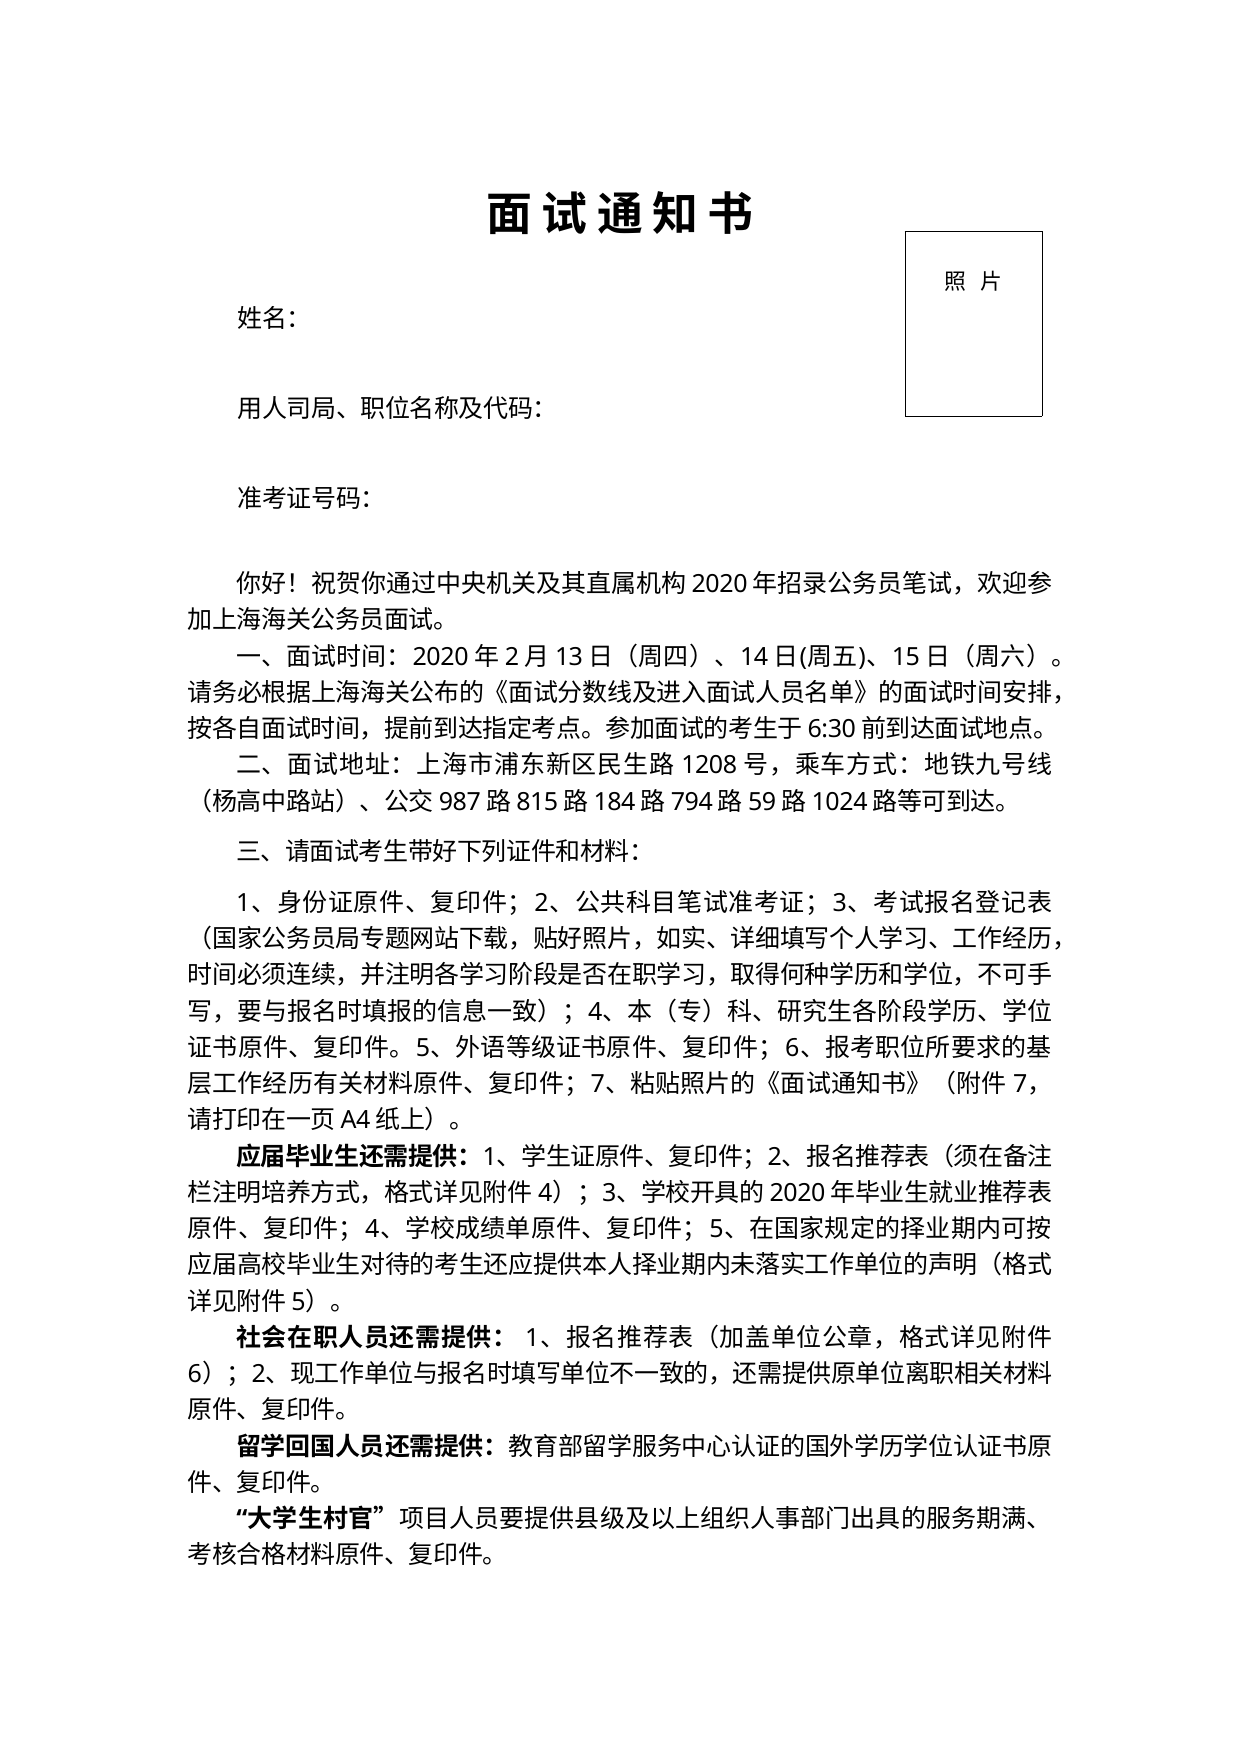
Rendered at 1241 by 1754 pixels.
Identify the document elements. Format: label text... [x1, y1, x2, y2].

text 面 试 通 知 书 [187, 162, 1053, 259]
text 一、面试时间：2020年2月13日（周四）、14日(周五)、15日（周六）。请务必根据上海海关公布的《面试分数线及进入面试人员名单》的面试时间安排，按各自面试时间，提前到达指定考点。参加面试的考生于6:30前到达面试地点。 [187, 636, 1053, 745]
text 1、身份证原件、复印件；2、公共科目笔试准考证；3、考试报名登记表（国家公务员局专题网站下载，贴好照片，如实、详细填写个人学习、工作经历，时间必须连续，并注明各学习阶段是否在职学习，取得何种学历和学位，不可手写，要与报名时填报的信息一致）；4、本（专）科、研究生各阶段学历、学位证书原件、复印件。5、外语等级证书原件、复印件；6、报考职位所要求的基层工作经历有关材料原件、复印件；7、粘贴照片的《面试通知书》（附件7，请打印在一页A4纸上）。 [187, 882, 1053, 1136]
text 三、请面试考生带好下列证件和材料： [187, 817, 1053, 882]
text 留学回国人员还需提供：教育部留学服务中心认证的国外学历学位认证书原件、复印件。 [187, 1426, 1053, 1498]
text “大学生村官”项目人员要提供县级及以上组织人事部门出具的服务期满、考核合格材料原件、复印件。 [187, 1498, 1053, 1571]
text 你好！祝贺你通过中央机关及其直属机构2020年招录公务员笔试，欢迎参加上海海关公务员面试。 [187, 563, 1053, 636]
text 社会在职人员还需提供： 1、报名推荐表（加盖单位公章，格式详见附件6）；2、现工作单位与报名时填写单位不一致的，还需提供原单位离职相关材料原件、复印件。 [187, 1317, 1053, 1426]
text 二、面试地址：上海市浦东新区民生路1208号，乘车方式：地铁九号线（杨高中路站）、公交987路 815路 184路 794路 59路 1024路等可到达。 [187, 745, 1053, 817]
text 应届毕业生还需提供：1、学生证原件、复印件；2、报名推荐表（须在备注栏注明培养方式，格式详见附件4）；3、学校开具的2020年毕业生就业推荐表原件、复印件；4、学校成绩单原件、复印件；5、在国家规定的择业期内可按应届高校毕业生对待的考生还应提供本人择业期内未落实工作单位的声明（格式详见附件5）。 [187, 1136, 1053, 1317]
text 姓名： [187, 284, 904, 349]
text 用人司局、职位名称及代码： [187, 374, 1053, 439]
text 准考证号码： [187, 464, 1053, 529]
